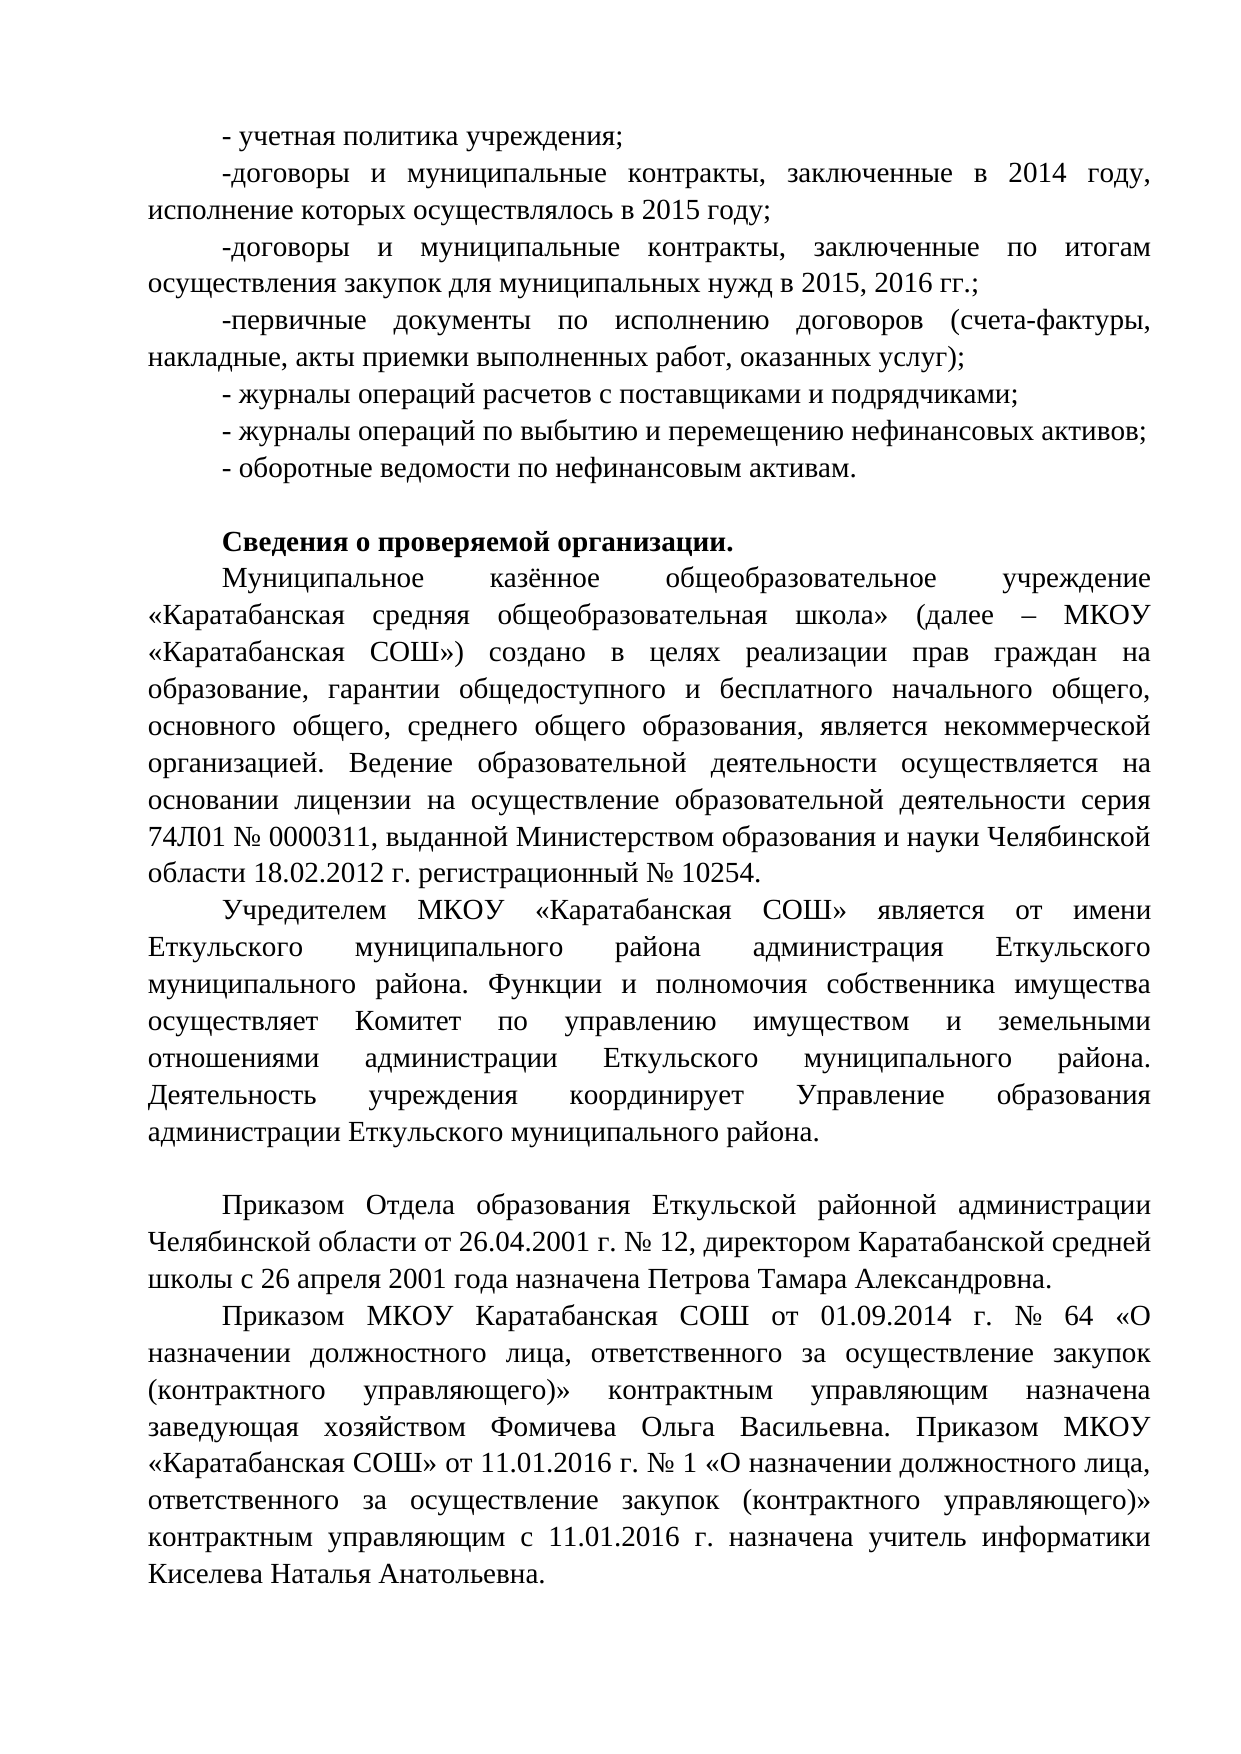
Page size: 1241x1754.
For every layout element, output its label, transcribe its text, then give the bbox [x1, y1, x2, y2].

text -договоры и муниципальные контракты, заключенные по итогам осуществления закупок для муниципальных нужд в 2015, 2016 гг.; [148, 229, 1152, 299]
text - оборотные ведомости по нефинансовым активам. [148, 450, 1152, 483]
text Приказом МКОУ Каратабанская СОШ от 01.09.2014 г. № 64 «О назначении должностного лица, ответственного за осуществление закупок (контрактного управляющего)» контрактным управляющим назначена заведующая хозяйством Фомичева Ольга Васильевна. Приказом МКОУ «Каратабанская СОШ» от 11.01.2016 г. № 1 «О назначении должностного лица, ответственного за осуществление закупок (контрактного управляющего)» контрактным управляющим с 11.01.2016 г. назначена учитель информатики Киселева Наталья Анатольевна. [148, 1298, 1152, 1590]
text Приказом Отдела образования Еткульской районной администрации Челябинской области от 26.04.2001 г. № 12, директором Каратабанской средней школы с 26 апреля 2001 года назначена Петрова Тамара Александровна. [148, 1187, 1152, 1295]
text Учредителем МКОУ «Каратабанская СОШ» является от имени Еткульского муниципального района администрация Еткульского муниципального района. Функции и полномочия собственника имущества осуществляет Комитет по управлению имуществом и земельными отношениями администрации Еткульского муниципального района. Деятельность учреждения координирует Управление образования администрации Еткульского муниципального района. [148, 892, 1152, 1147]
text -договоры и муниципальные контракты, заключенные в 2014 году, исполнение которых осуществлялось в 2015 году; [148, 155, 1152, 225]
text - журналы операций по выбытию и перемещению нефинансовых активов; [148, 413, 1152, 447]
text - учетная политика учреждения; [148, 118, 1152, 152]
text - журналы операций расчетов с поставщиками и подрядчиками; [148, 376, 1152, 410]
text Сведения о проверяемой организации. [148, 524, 1152, 557]
text Муниципальное казённое общеобразовательное учреждение «Каратабанская средняя общеобразовательная школа» (далее – МКОУ «Каратабанская СОШ») создано в целях реализации прав граждан на образование, гарантии общедоступного и бесплатного начального общего, основного общего, среднего общего образования, является некоммерческой организацией. Ведение образовательной деятельности осуществляется на основании лицензии на осуществление образовательной деятельности серия 74Л01 № 0000311, выданной Министерством образования и науки Челябинской области 18.02.2012 г. регистрационный № 10254. [148, 561, 1152, 889]
text -первичные документы по исполнению договоров (счета-фактуры, накладные, акты приемки выполненных работ, оказанных услуг); [148, 302, 1152, 373]
